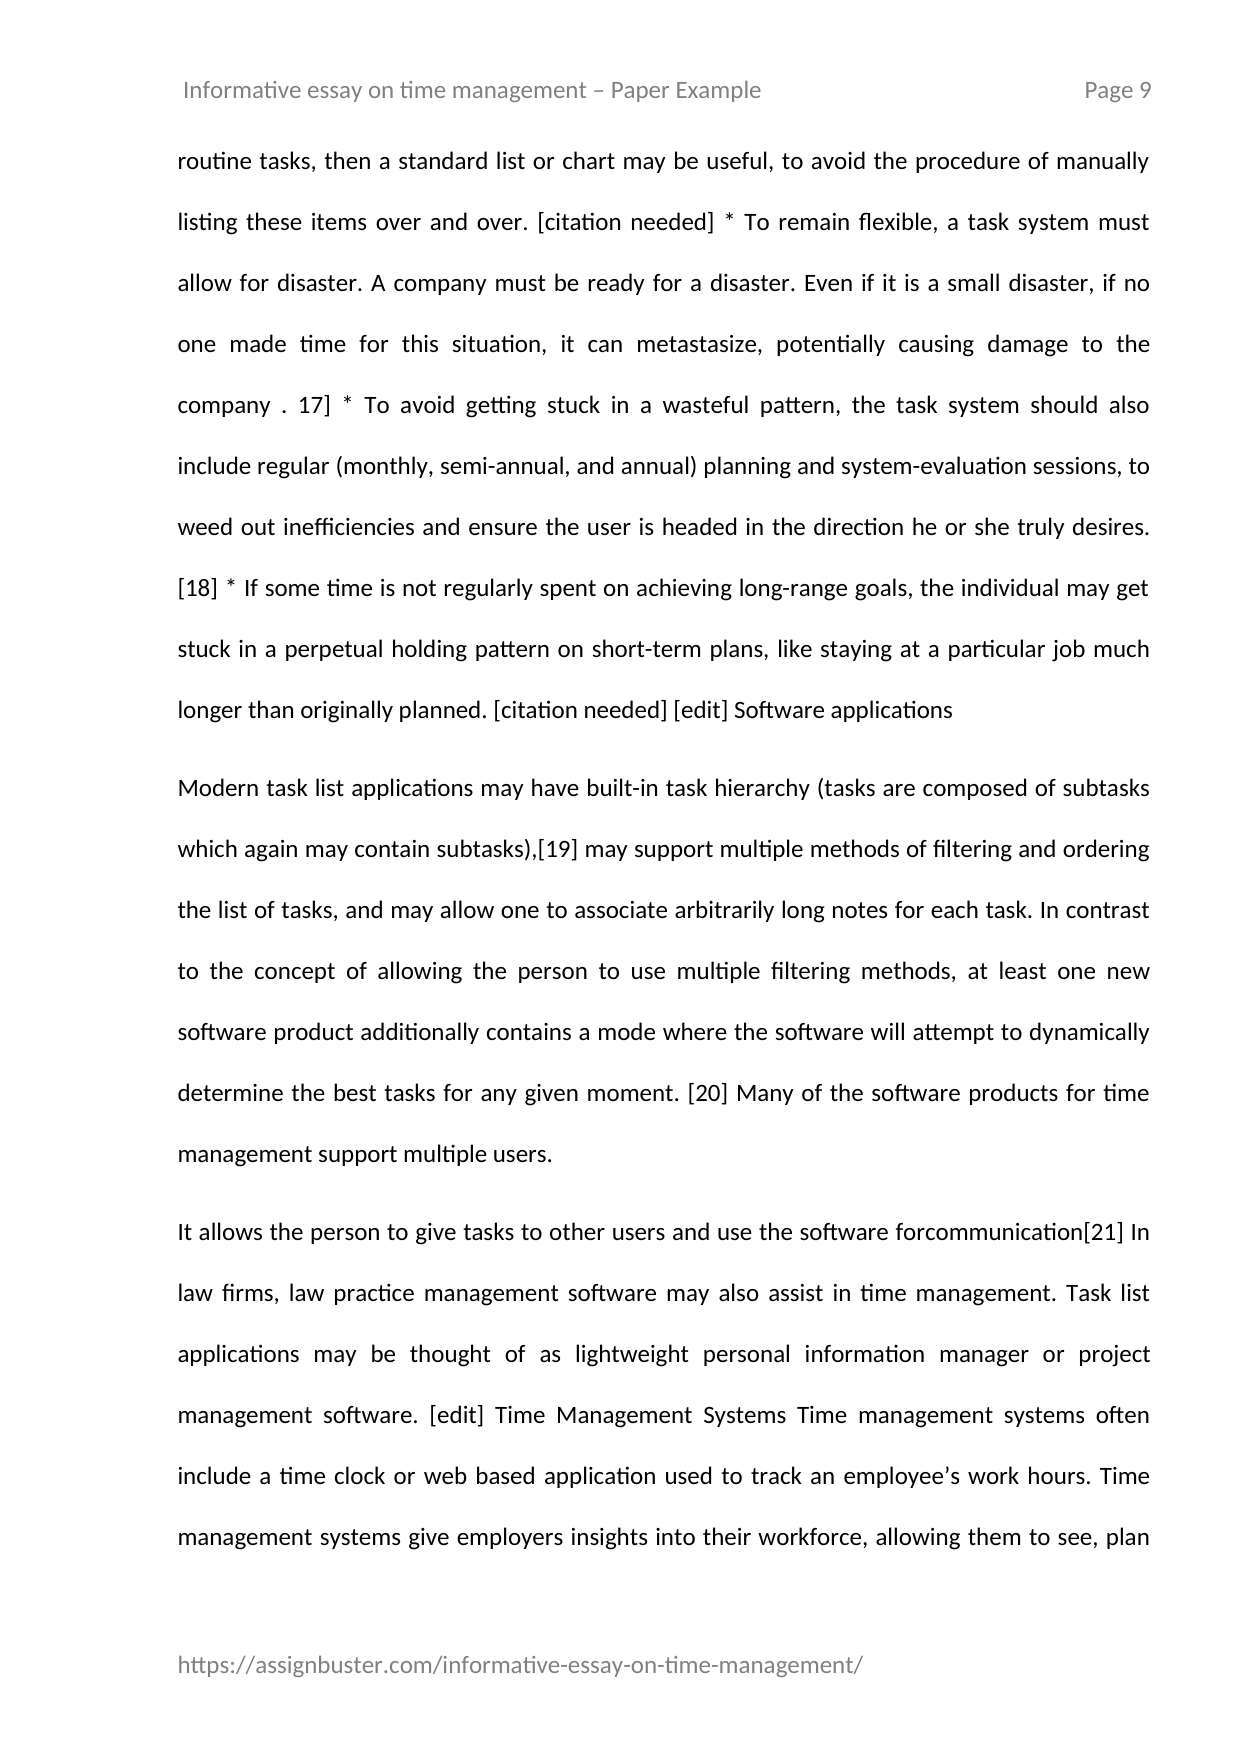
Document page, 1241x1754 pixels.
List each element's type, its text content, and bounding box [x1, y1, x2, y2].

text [177, 1216, 1152, 1552]
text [177, 145, 1152, 725]
text Modern task list applications may have built-in task hierarchy (tasks are composed of subtasks which again may contain subtasks),[19] may support multiple methods of filtering and ordering the list of tasks, and may allow one to associate arbitrarily long notes for each task. In contrast to the concept of allowing the person to use multiple filtering methods, at least one new software product additionally contains a mode where the software will attempt to dynamically determine the best tasks for any given moment. [20] Many of the software products for time management support multiple users. [177, 772, 1152, 1169]
